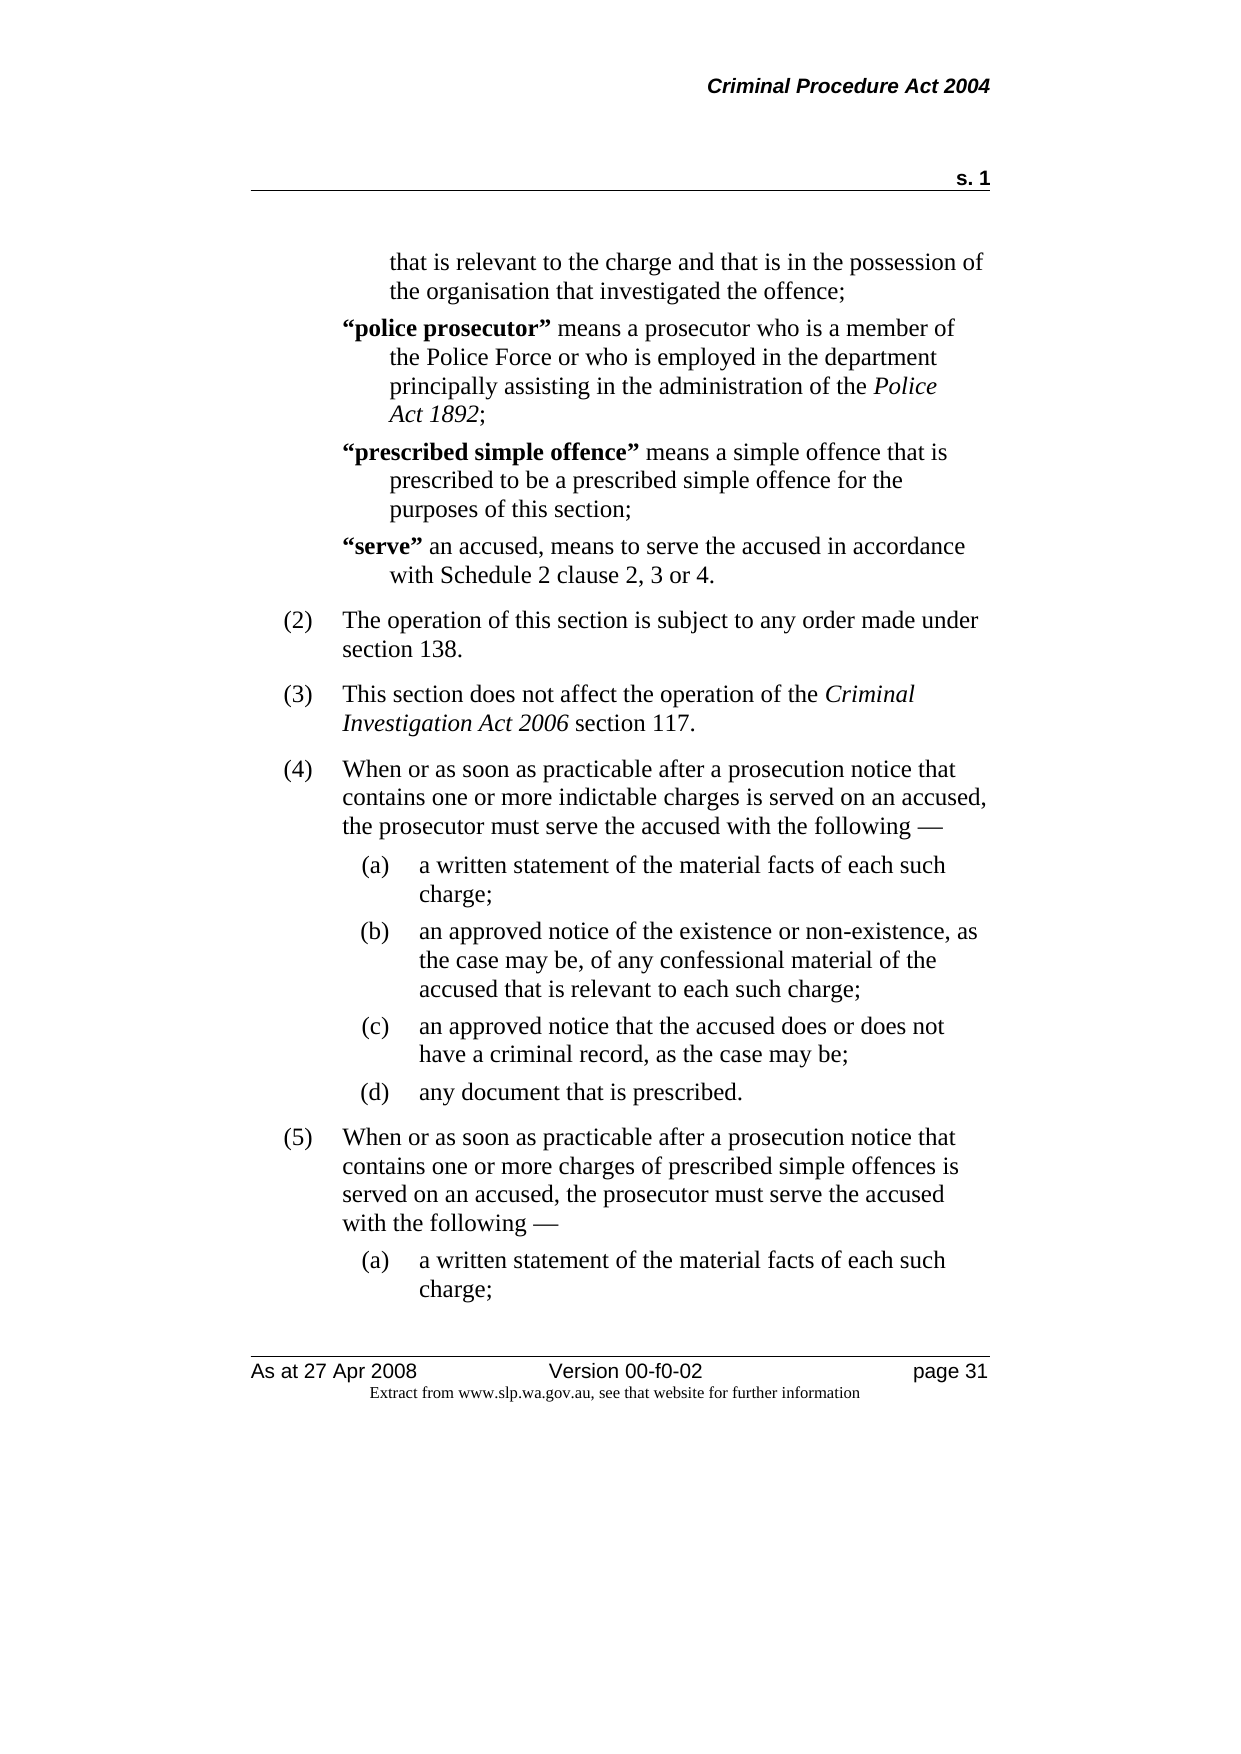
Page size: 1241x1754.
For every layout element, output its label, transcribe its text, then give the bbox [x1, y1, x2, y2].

text that is relevant to the charge and that is in the possession of the organisation that investigated the offence; [251, 247, 990, 305]
text (a) a written statement of the material facts of each such charge; [251, 1245, 990, 1303]
text (a) a written statement of the material facts of each such charge; [251, 850, 990, 908]
text “serve” an accused, means to serve the accused in accordance with Schedule 2 clause 2, 3 or 4. [251, 531, 990, 589]
text (3) This section does not affect the operation of the Criminal Investigation Act 2006 section 117. [251, 679, 990, 737]
text (5) When or as soon as practicable after a prosecution notice that contains one or more charges of prescribed simple offences is served on an accused, the prosecutor must serve the accused with the following — [251, 1122, 990, 1237]
text (d) any document that is prescribed. [251, 1077, 990, 1105]
text “prescribed simple offence” means a simple offence that is prescribed to be a prescribed simple offence for the purposes of this section; [251, 437, 990, 523]
text (4) When or as soon as practicable after a prosecution notice that contains one or more indictable charges is served on an accused, the prosecutor must serve the accused with the following — [251, 754, 990, 840]
text “police prosecutor” means a prosecutor who is a member of the Police Force or who is employed in the department principally assisting in the administration of the Police Act 1892; [251, 313, 990, 428]
text (c) an approved notice that the accused does or does not have a criminal record, as the case may be; [251, 1011, 990, 1068]
text (2) The operation of this section is subject to any order made under section 138. [251, 605, 990, 663]
text (b) an approved notice of the existence or non-existence, as the case may be, of any confessional material of the accused that is relevant to each such charge; [251, 916, 990, 1002]
